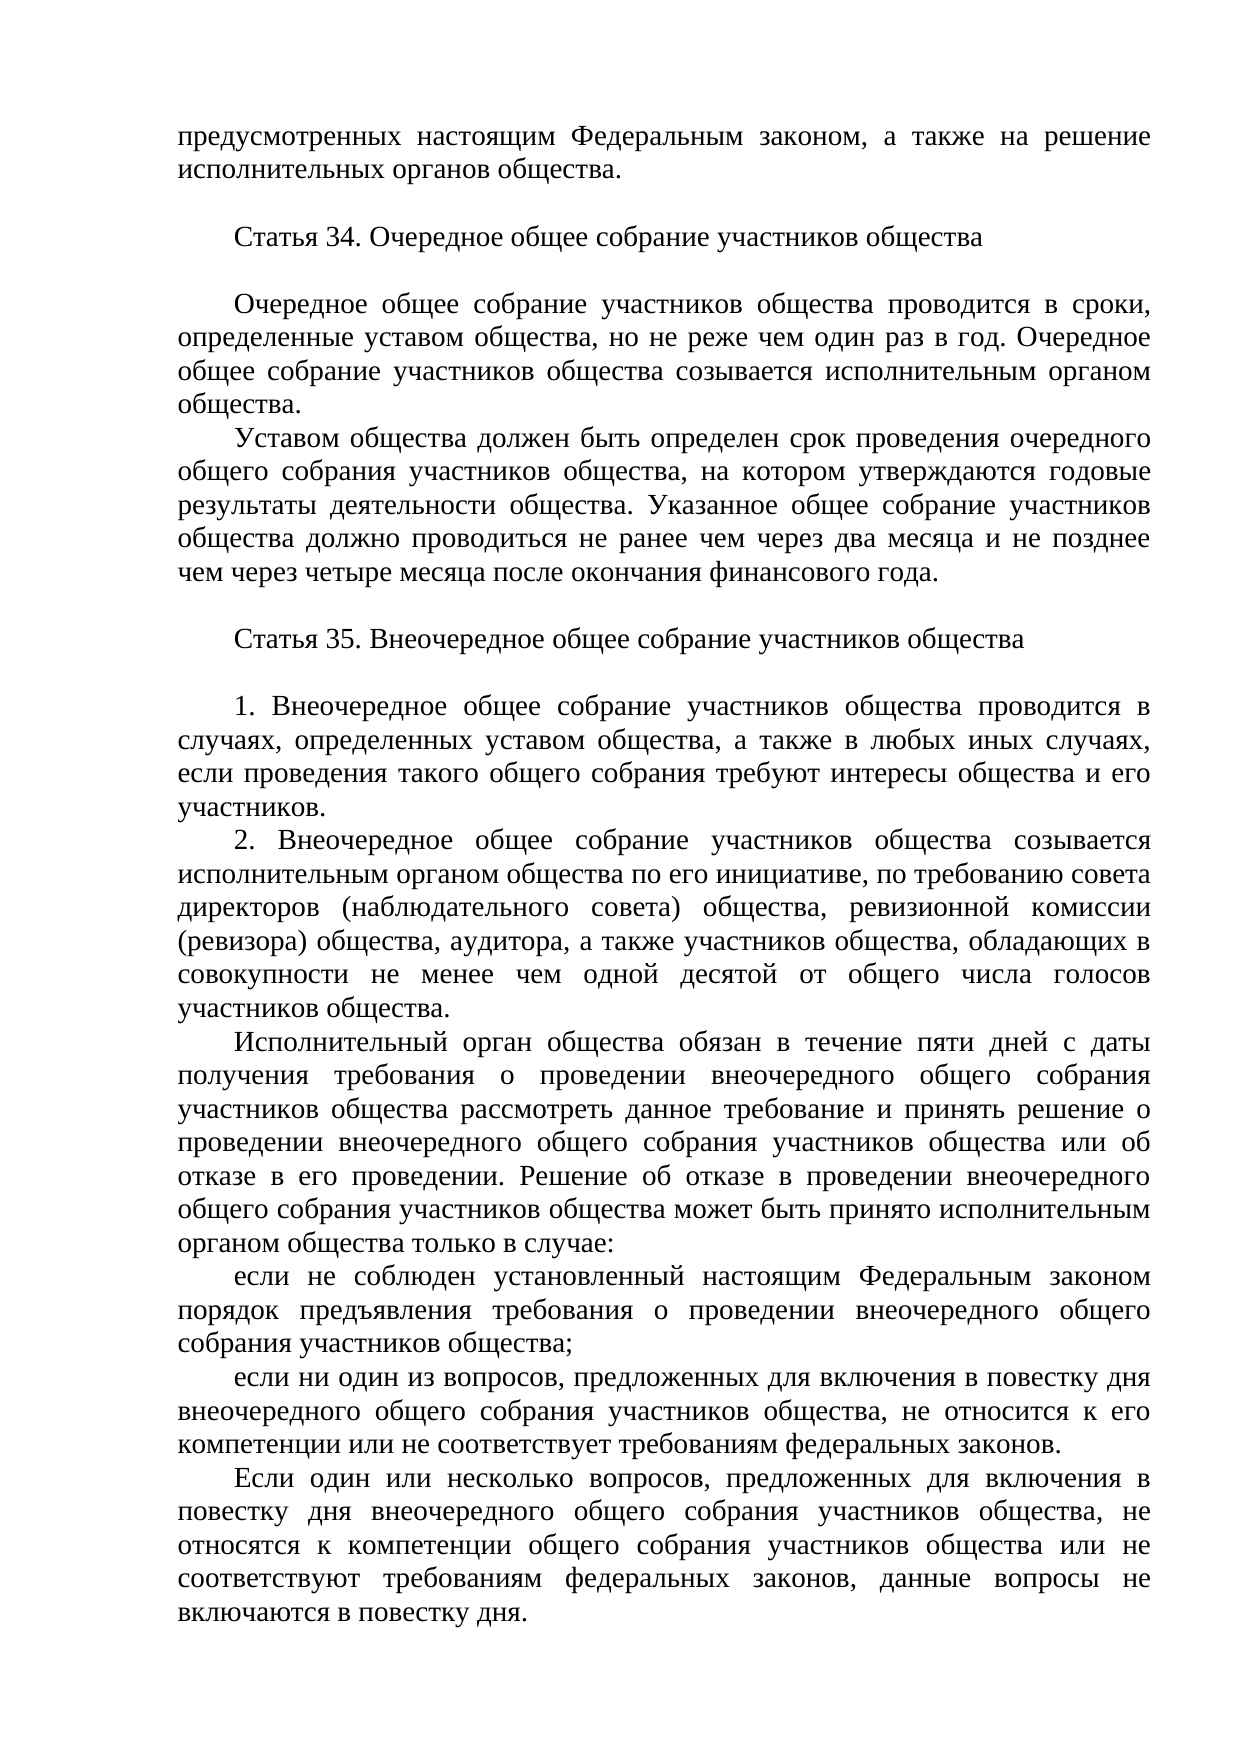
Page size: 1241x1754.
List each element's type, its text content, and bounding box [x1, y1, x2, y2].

text Уставом общества должен быть определен срок проведения очередного общего собрания участников общества, на котором утверждаются годовые результаты деятельности общества. Указанное общее собрание участников общества должно проводиться не ранее чем через два месяца и не позднее чем через четыре месяца после окончания финансового года. [177, 420, 1152, 588]
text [177, 118, 1152, 185]
text Если один или несколько вопросов, предложенных для включения в повестку дня внеочередного общего собрания участников общества, не относятся к компетенции общего собрания участников общества или не соответствуют требованиям федеральных законов, данные вопросы не включаются в повестку дня. [177, 1460, 1152, 1627]
text 2. Внеочередное общее собрание участников общества созывается исполнительным органом общества по его инициативе, по требованию совета директоров (наблюдательного совета) общества, ревизионной комиссии (ревизора) общества, аудитора, а также участников общества, обладающих в совокупности не менее чем одной десятой от общего числа голосов участников общества. [177, 822, 1152, 1024]
text Статья 34. Очередное общее собрание участников общества [177, 219, 1152, 252]
text 1. Внеочередное общее собрание участников общества проводится в случаях, определенных уставом общества, а также в любых иных случаях, если проведения такого общего собрания требуют интересы общества и его участников. [177, 688, 1152, 822]
text Очередное общее собрание участников общества проводится в сроки, определенные уставом общества, но не реже чем один раз в год. Очередное общее собрание участников общества созывается исполнительным органом общества. [177, 286, 1152, 420]
text если ни один из вопросов, предложенных для включения в повестку дня внеочередного общего собрания участников общества, не относится к его компетенции или не соответствует требованиям федеральных законов. [177, 1359, 1152, 1460]
text если не соблюден установленный настоящим Федеральным законом порядок предъявления требования о проведении внеочередного общего собрания участников общества; [177, 1258, 1152, 1359]
text Исполнительный орган общества обязан в течение пяти дней с даты получения требования о проведении внеочередного общего собрания участников общества рассмотреть данное требование и принять решение о проведении внеочередного общего собрания участников общества или об отказе в его проведении. Решение об отказе в проведении внеочередного общего собрания участников общества может быть принято исполнительным органом общества только в случае: [177, 1024, 1152, 1258]
text Статья 35. Внеочередное общее собрание участников общества [177, 621, 1152, 655]
